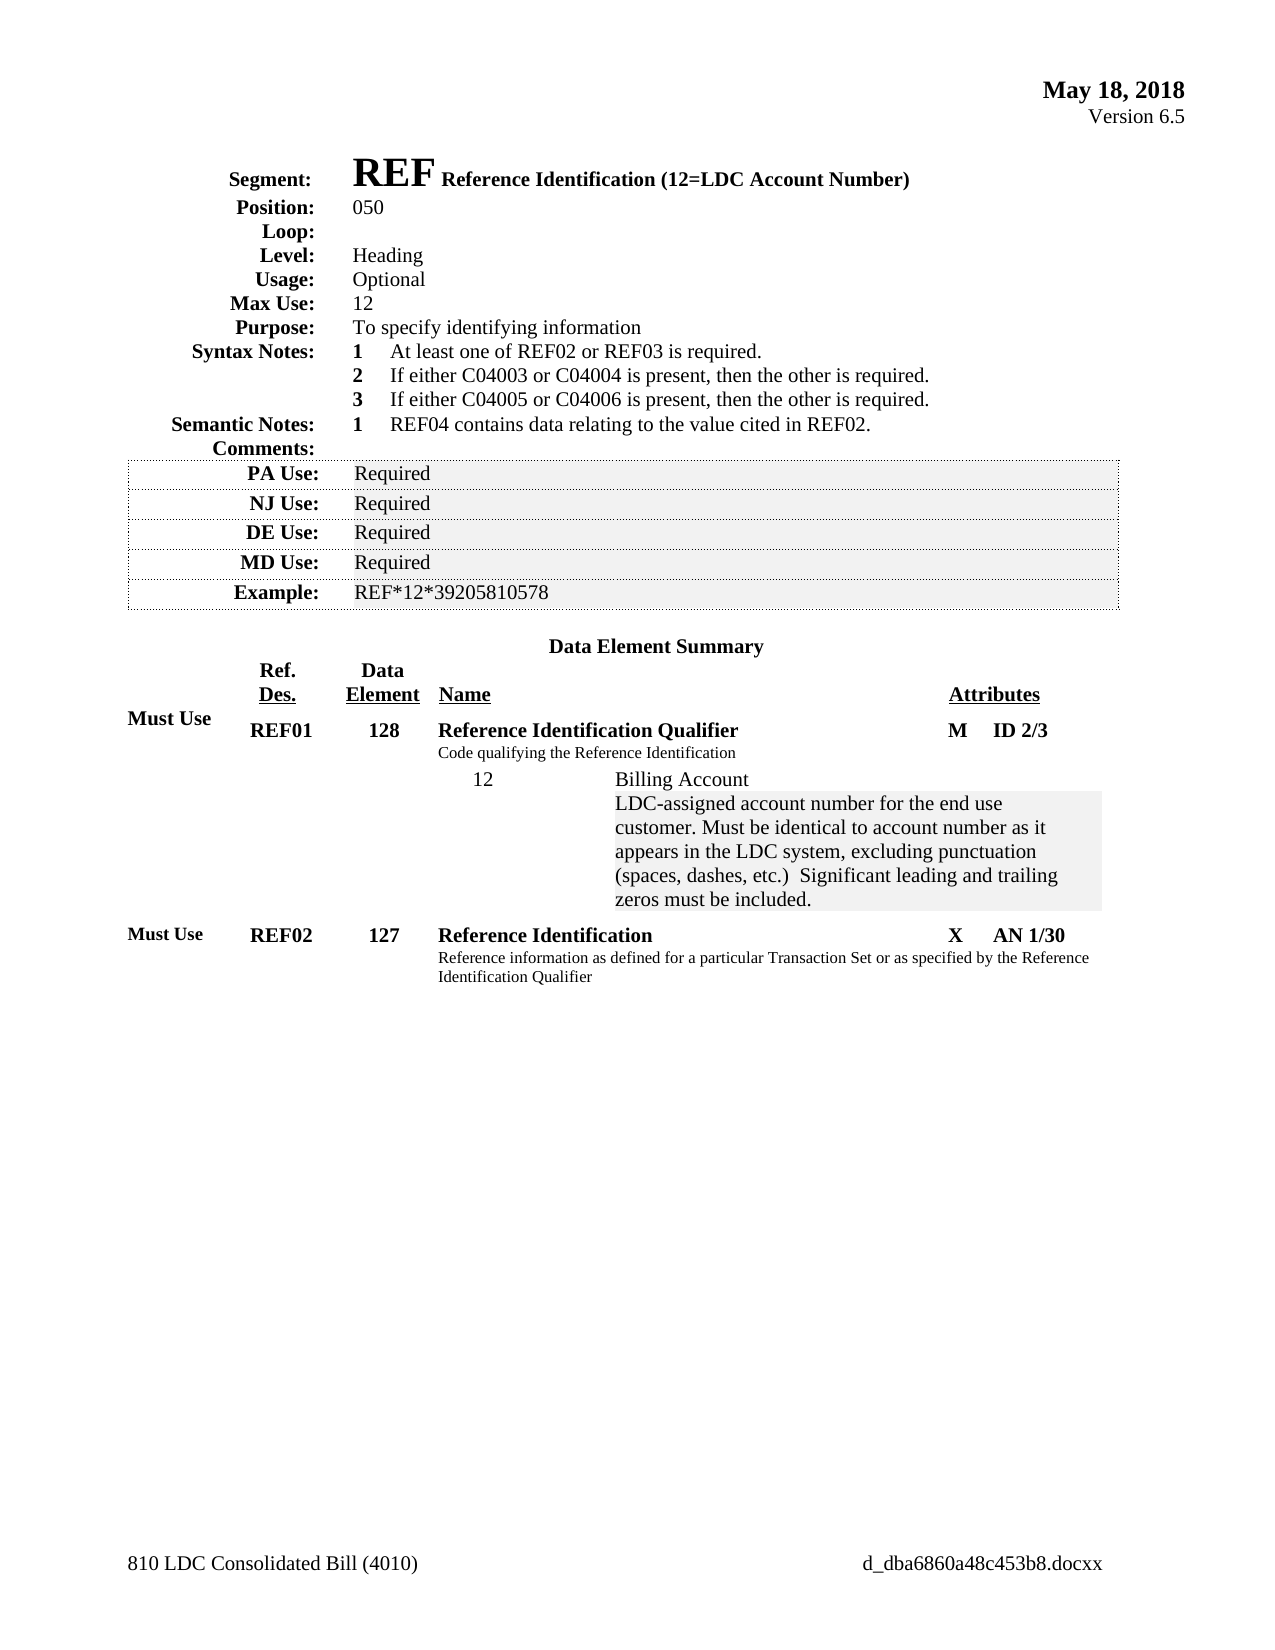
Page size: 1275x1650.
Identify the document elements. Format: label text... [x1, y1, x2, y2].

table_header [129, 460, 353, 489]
text Des. Element Name Attributes [127, 682, 1185, 706]
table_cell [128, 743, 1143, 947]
text 3 If either C04005 or C04006 is present, then the other is required. [127, 387, 1185, 411]
text : [127, 219, 1185, 243]
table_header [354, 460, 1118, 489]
text Syntax Notes: 1 At least one of REF02 or REF03 is required. [127, 339, 1185, 363]
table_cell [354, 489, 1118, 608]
text Usage: Optional [127, 267, 1185, 291]
text Data Element Summary [127, 634, 1185, 658]
text Comments: [127, 436, 1185, 459]
text Level: Heading [127, 243, 1185, 267]
text 2 If either C04003 or C04004 is present, then the other is required. [127, 363, 1185, 387]
text Position: 050 [127, 195, 1185, 219]
text Ref. Data [127, 658, 1185, 682]
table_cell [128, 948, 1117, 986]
text Semantic Notes: 1 REF04 contains data relating to the value cited in REF02. [127, 411, 1185, 436]
text Purpose: To specify identifying information [127, 315, 1185, 339]
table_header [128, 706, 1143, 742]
text Max Use: 12 [127, 291, 1185, 315]
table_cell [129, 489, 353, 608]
subtitle Segment: REF Reference Identification (12=LDC Account Number) [127, 147, 1185, 195]
